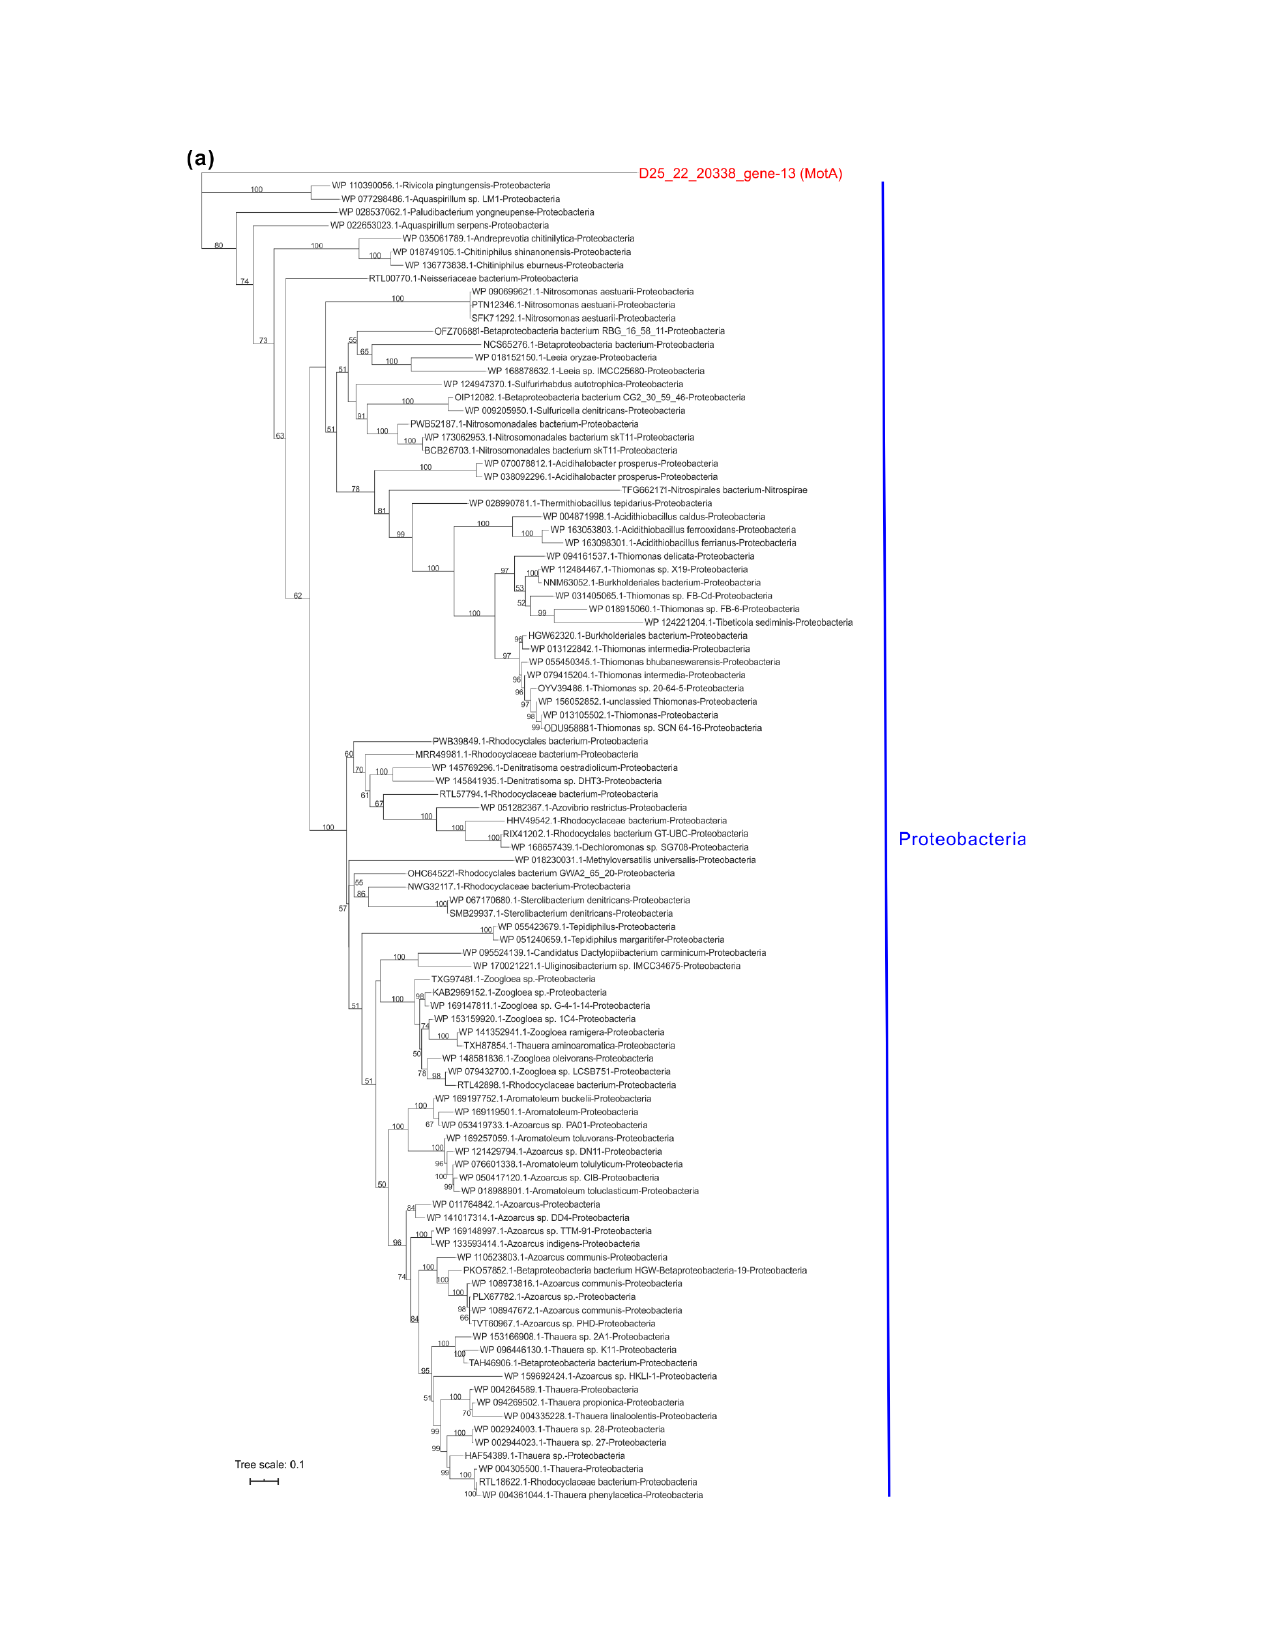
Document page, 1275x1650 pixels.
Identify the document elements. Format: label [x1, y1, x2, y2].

picture [187, 150, 1026, 1500]
